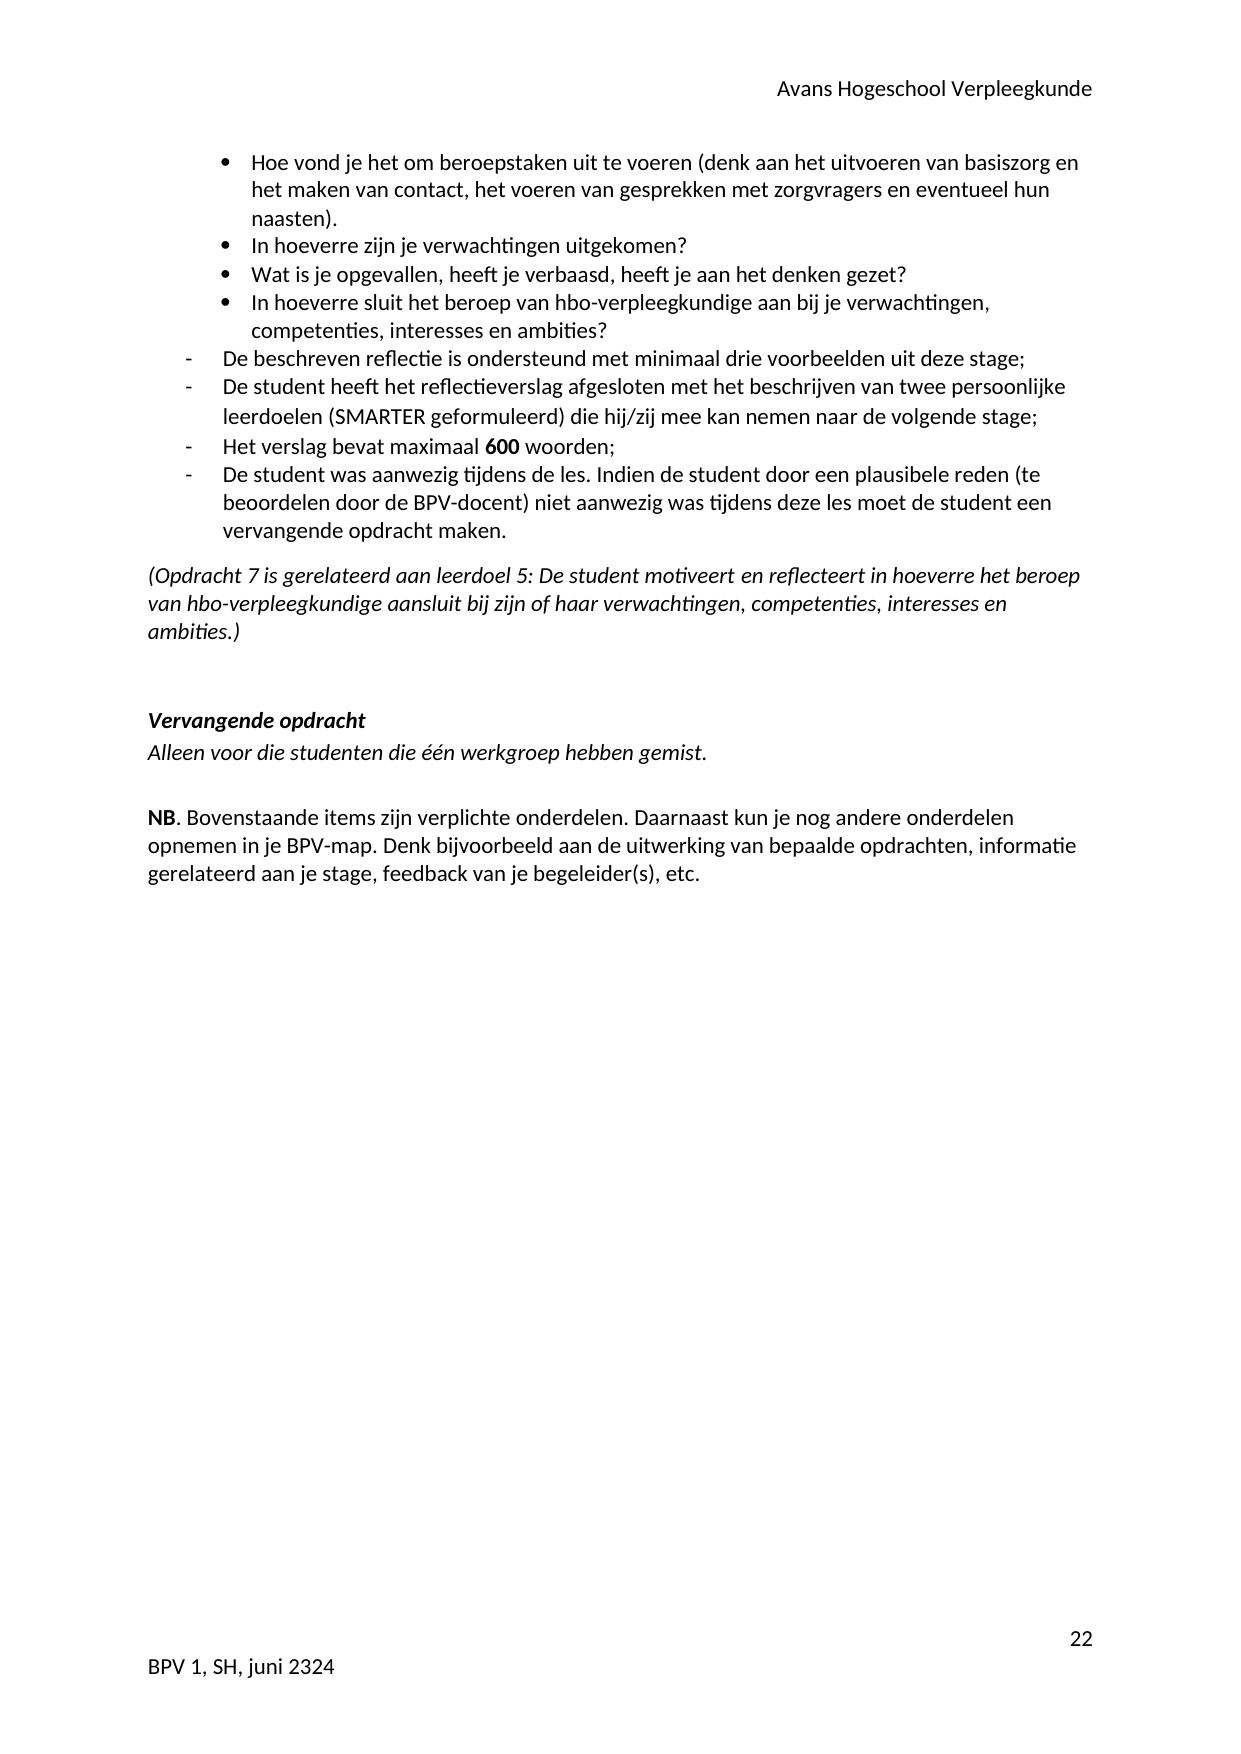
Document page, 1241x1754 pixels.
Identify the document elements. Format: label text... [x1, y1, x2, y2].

text NB. Bovenstaande items zijn verplichte onderdelen. Daarnaast kun je nog andere onderdelen opnemen in je BPV-map. Denk bijvoorbeeld aan de uitwerking van bepaalde opdrachten, informatie gerelateerd aan je stage, feedback van je begeleider(s), etc. [148, 803, 1093, 887]
list De student heeft het reflectieverslag afgesloten met het beschrijven van twee persoonlijke leerdoelen (SMARTER geformuleerd) die hij/zij mee kan nemen naar de volgende stage; [185, 372, 1093, 430]
list Wat is je opgevallen, heeft je verbaasd, heeft je aan het denken gezet? [221, 260, 1093, 288]
list In hoeverre zijn je verwachtingen uitgekomen? [221, 232, 1093, 260]
text Vervangende opdracht [148, 706, 1093, 734]
list De student was aanwezig tijdens de les. Indien de student door een plausibele reden (te beoordelen door de BPV-docent) niet aanwezig was tijdens deze les moet de student een vervangende opdracht maken. [185, 460, 1093, 544]
list De beschreven reflectie is ondersteund met minimaal drie voorbeelden uit deze stage; [185, 344, 1093, 372]
list Het verslag bevat maximaal 600 woorden; [185, 432, 1093, 460]
list In hoeverre sluit het beroep van hbo-verpleegkundige aan bij je verwachtingen, competenties, interesses en ambities? [221, 288, 1093, 344]
text Alleen voor die studenten die één werkgroep hebben gemist. [148, 738, 1093, 767]
list Hoe vond je het om beroepstaken uit te voeren (denk aan het uitvoeren van basiszorg en het maken van contact, het voeren van gesprekken met zorgvragers en eventueel hun naasten). [221, 148, 1093, 232]
text (Opdracht 7 is gerelateerd aan leerdoel 5: De student motiveert en reflecteert in hoeverre het beroep van hbo-verpleegkundige aansluit bij zijn of haar verwachtingen, competenties, interesses en ambities.) [148, 561, 1093, 645]
